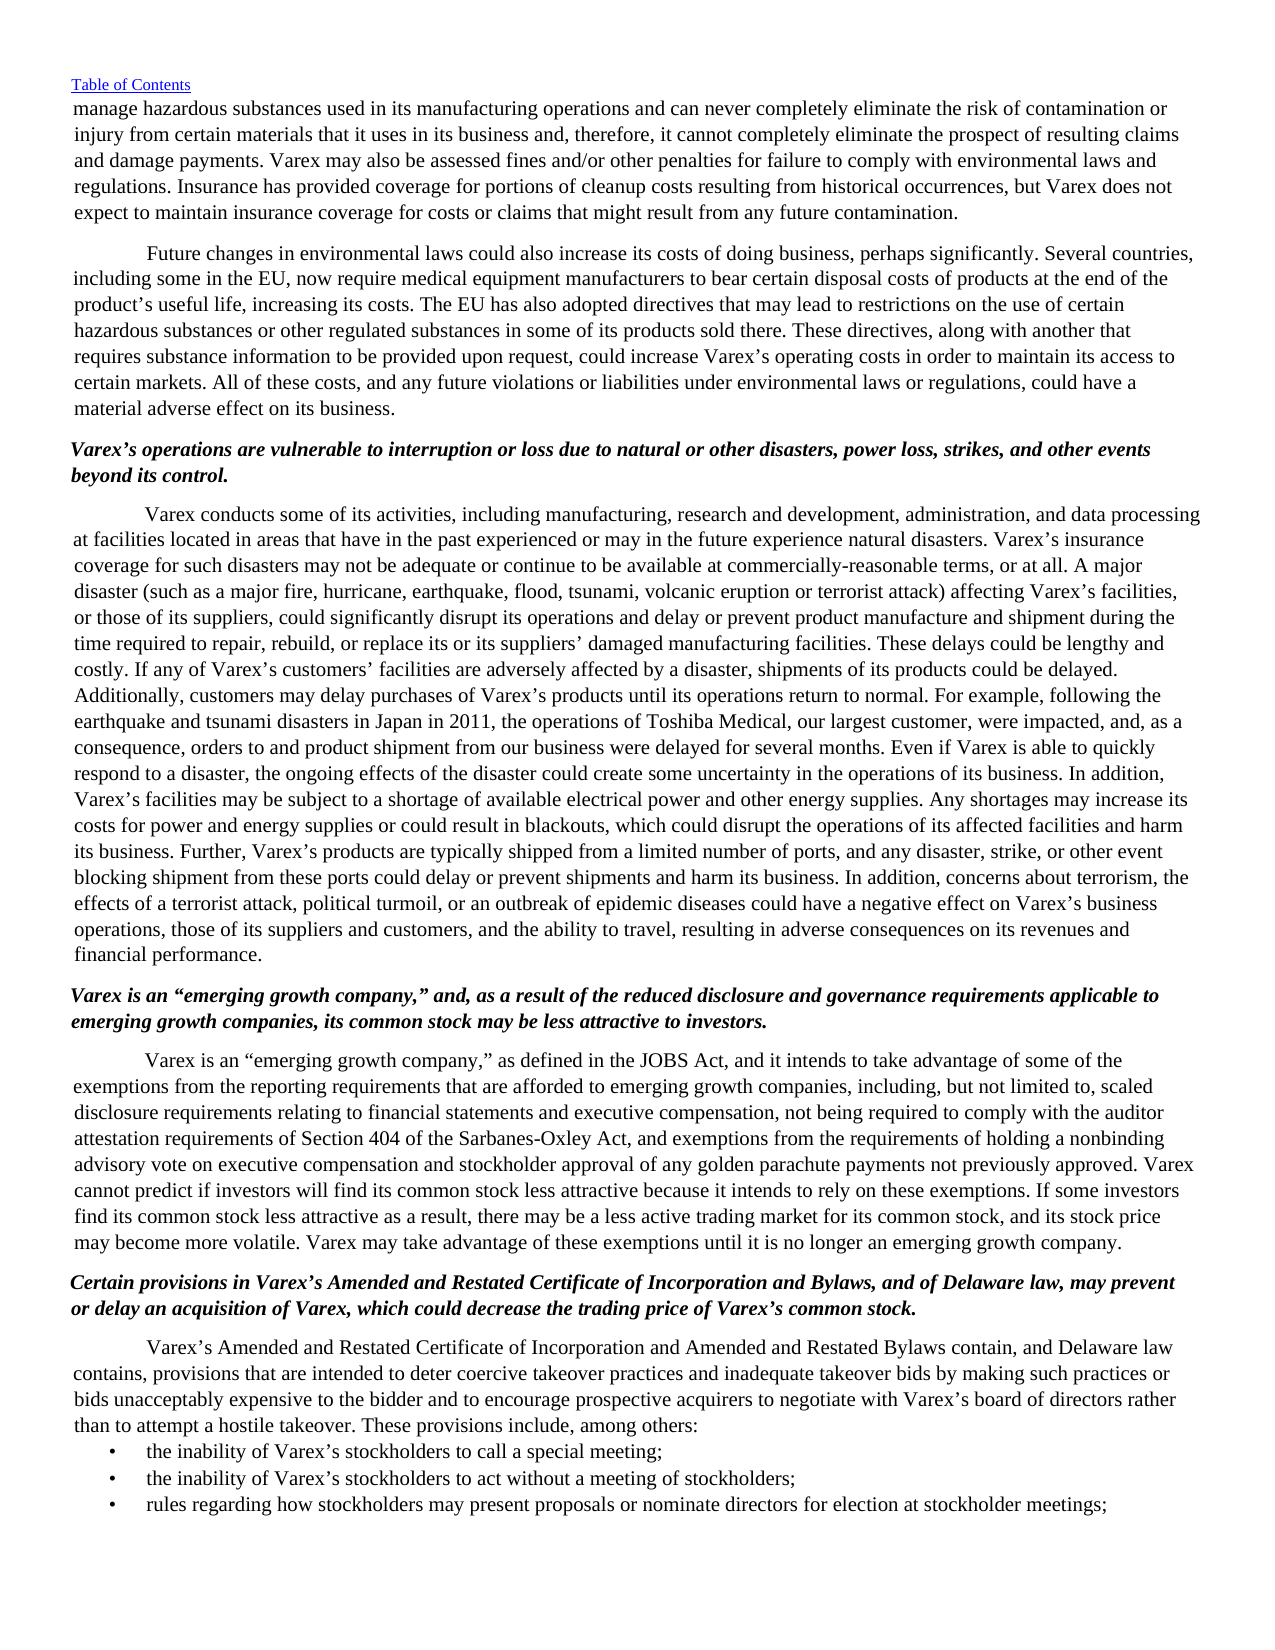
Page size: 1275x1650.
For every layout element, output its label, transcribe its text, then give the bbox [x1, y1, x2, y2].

text at facilities located in areas that have in the past experienced or may in the future experience natural disasters. Varex’s insurance coverage for such disasters may not be adequate or continue to be available at commercially-reasonable terms, or at all. A major disaster (such as a major fire, hurricane, earthquake, flood, tsunami, volcanic eruption or terrorist attack) affecting Varex’s facilities, or those of its suppliers, could significantly disrupt its operations and delay or prevent product manufacture and shipment during the time required to repair, rebuild, or replace its or its suppliers’ damaged manufacturing facilities. These delays could be lengthy and costly. If any of Varex’s customers’ facilities are adversely affected by a disaster, shipments of its products could be delayed. Additionally, customers may delay purchases of Varex’s products until its operations return to normal. For example, following the earthquake and tsunami disasters in Japan in 2011, the operations of Toshiba Medical, our largest customer, were impacted, and, as a consequence, orders to and product shipment from our business were delayed for several months. Even if Varex is able to quickly respond to a disaster, the ongoing effects of the disaster could create some uncertainty in the operations of its business. In addition, Varex’s facilities may be subject to a shortage of available electrical power and other energy supplies. Any shortages may increase its costs for power and energy supplies or could result in blackouts, which could disrupt the operations of its affected facilities and harm its business. Further, Varex’s products are typically shipped from a limited number of ports, and any disaster, strike, or other event blocking shipment from these ports could delay or prevent shipments and harm its business. In addition, concerns about terrorism, the effects of a terrorist attack, political turmoil, or an outbreak of epidemic diseases could have a negative effect on Varex’s business operations, those of its suppliers and customers, and the ability to travel, resulting in adverse consequences on its revenues and financial performance. [73, 527, 1201, 966]
list rules regarding how stockholders may present proposals or nominate directors for election at stockholder meetings; [109, 1492, 1201, 1516]
text contains, provisions that are intended to deter coercive takeover practices and inadequate takeover bids by making such practices or bids unacceptably expensive to the bidder and to encourage prospective acquirers to negotiate with Varex’s board of directors rather than to attempt a hostile takeover. These provisions include, among others: [73, 1361, 1201, 1437]
subtitle Varex is an “emerging growth company,” as defined in the JOBS Act, and it intends to take advantage of some of the [101, 1048, 1166, 1072]
text Varex is an “emerging growth company,” and, as a result of the reduced disclosure and governance requirements applicable to emerging growth companies, its common stock may be less attractive to investors. [70, 983, 1198, 1033]
text manage hazardous substances used in its manufacturing operations and can never completely eliminate the risk of contamination or injury from certain materials that it uses in its business and, therefore, it cannot completely eliminate the prospect of resulting claims and damage payments. Varex may also be assessed fines and/or other penalties for failure to comply with environmental laws and regulations. Insurance has provided coverage for portions of cleanup costs resulting from historical occurrences, but Varex does not expect to maintain insurance coverage for costs or claims that might result from any future contamination. [73, 96, 1201, 224]
text including some in the EU, now require medical equipment manufacturers to bear certain disposal costs of products at the end of the product’s useful life, increasing its costs. The EU has also adopted directives that may lead to restrictions on the use of certain hazardous substances or other regulated substances in some of its products sold there. These directives, along with another that requires substance information to be provided upon request, could increase Varex’s operating costs in order to maintain its access to certain markets. All of these costs, and any future violations or liabilities under environmental laws or regulations, could have a material adverse effect on its business. [73, 266, 1201, 420]
list the inability of Varex’s stockholders to call a special meeting; [109, 1439, 1201, 1463]
text Varex conducts some of its activities, including manufacturing, research and development, administration, and data processing [71, 501, 1201, 526]
text Varex’s operations are vulnerable to interruption or loss due to natural or other disasters, power loss, strikes, and other events beyond its control. [70, 437, 1198, 487]
list the inability of Varex’s stockholders to act without a meeting of stockholders; [109, 1466, 1201, 1490]
text Varex’s Amended and Restated Certificate of Incorporation and Amended and Restated Bylaws contain, and Delaware law [146, 1335, 1201, 1359]
text Certain provisions in Varex’s Amended and Restated Certificate of Incorporation and Bylaws, and of Delaware law, may prevent or delay an acquisition of Varex, which could decrease the trading price of Varex’s common stock. [70, 1270, 1198, 1320]
text exemptions from the reporting requirements that are afforded to emerging growth companies, including, but not limited to, scaled disclosure requirements relating to financial statements and executive compensation, not being required to comply with the auditor attestation requirements of Section 404 of the Sarbanes-Oxley Act, and exemptions from the requirements of holding a nonbinding advisory vote on executive compensation and stockholder approval of any golden parachute payments not previously approved. Varex cannot predict if investors will find its common stock less attractive because it intends to rely on these exemptions. If some investors find its common stock less attractive as a result, there may be a less active trading market for its common stock, and its stock price may become more volatile. Varex may take advantage of these exemptions until it is no longer an emerging growth company. [73, 1074, 1201, 1254]
text Future changes in environmental laws could also increase its costs of doing business, perhaps significantly. Several countries, [71, 240, 1194, 264]
